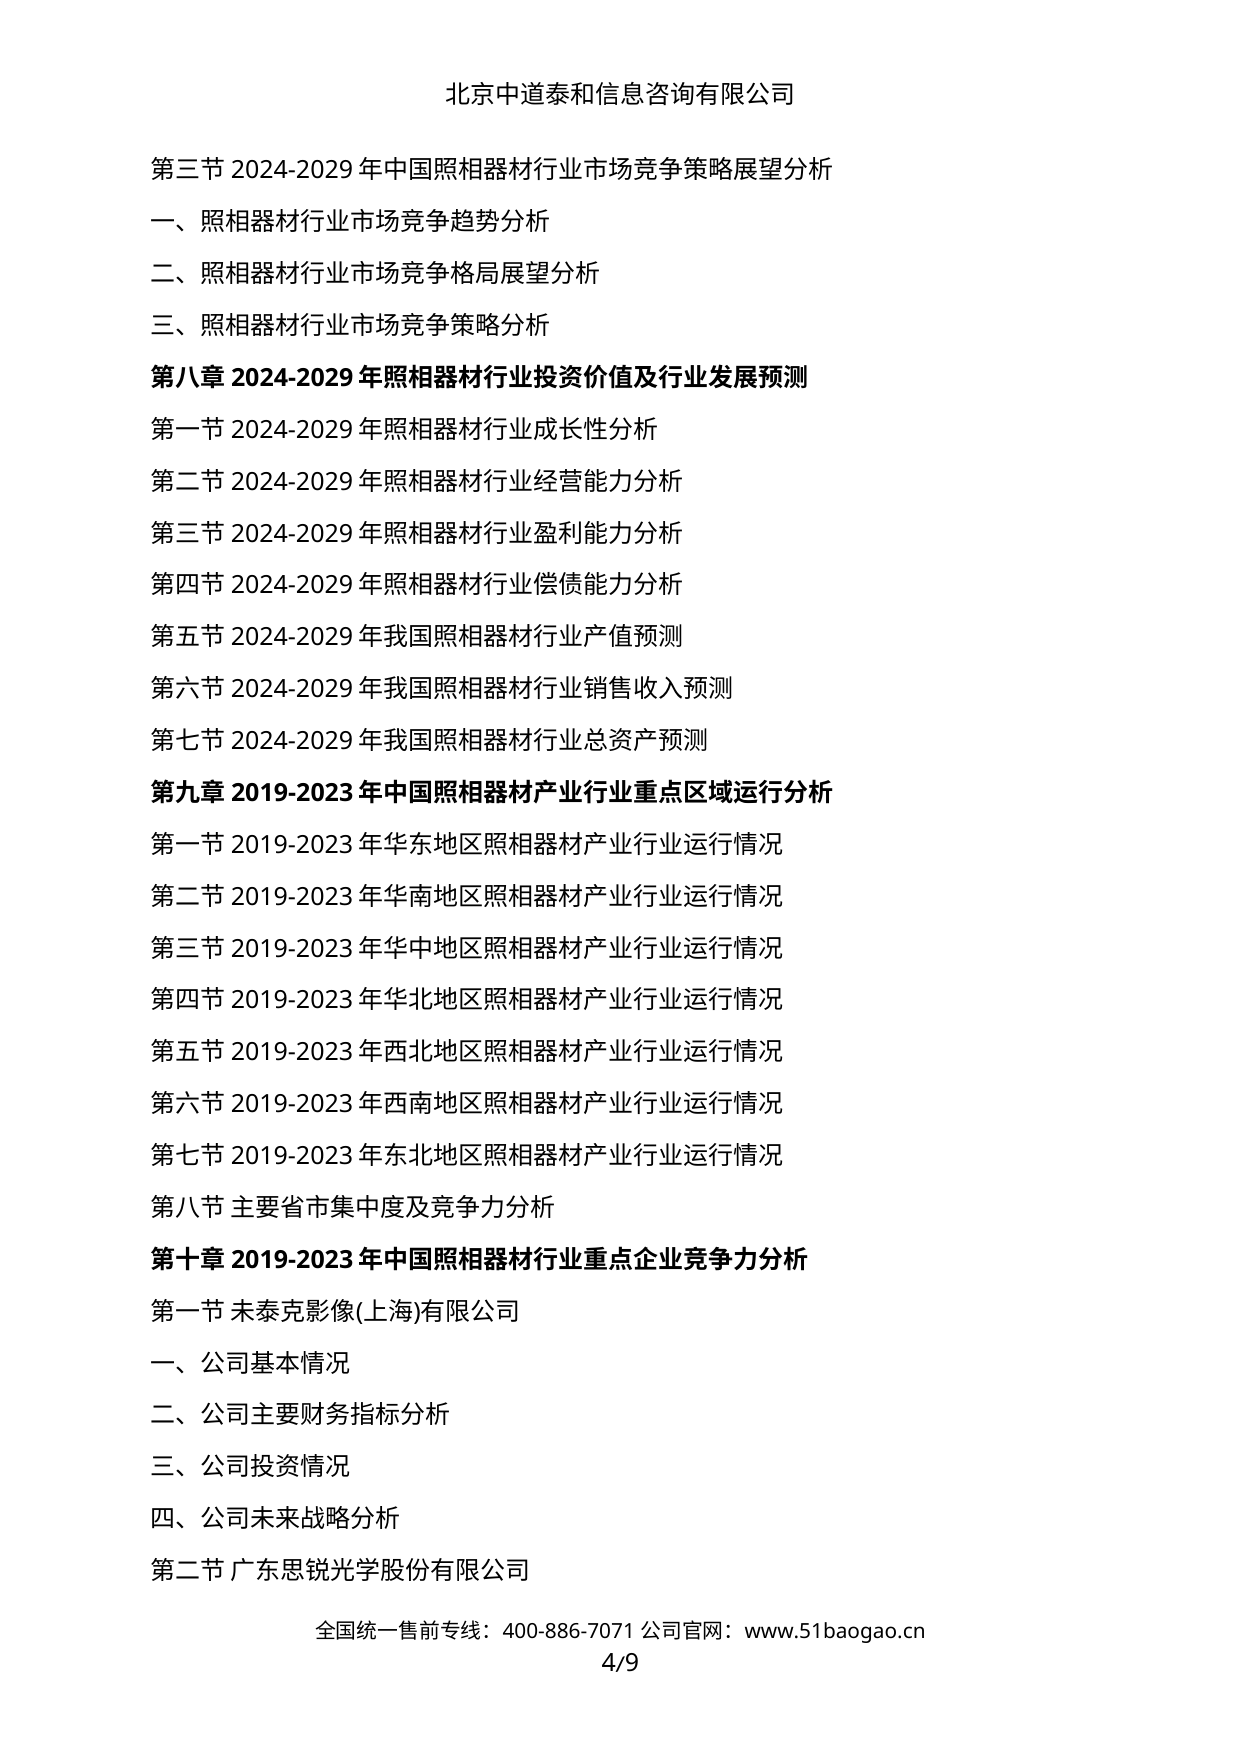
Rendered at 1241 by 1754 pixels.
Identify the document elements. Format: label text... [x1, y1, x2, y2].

text 第九章 2019-2023年中国照相器材产业行业重点区域运行分析 [150, 772, 1090, 809]
text 第六节 2019-2023年西南地区照相器材产业行业运行情况 [150, 1084, 1090, 1120]
text 二、照相器材行业市场竞争格局展望分析 [150, 254, 1090, 290]
text 第五节 2024-2029年我国照相器材行业产值预测 [150, 617, 1090, 653]
text 第六节 2024-2029年我国照相器材行业销售收入预测 [150, 669, 1090, 705]
text 第三节 2024-2029年中国照相器材行业市场竞争策略展望分析 [150, 150, 1090, 186]
text 第七节 2019-2023年东北地区照相器材产业行业运行情况 [150, 1136, 1090, 1172]
text 第一节 未泰克影像(上海)有限公司 [150, 1291, 1090, 1327]
text 第二节 2024-2029年照相器材行业经营能力分析 [150, 461, 1090, 497]
text 第八节 主要省市集中度及竞争力分析 [150, 1187, 1090, 1224]
text 二、公司主要财务指标分析 [150, 1395, 1090, 1431]
text 第四节 2024-2029年照相器材行业偿债能力分析 [150, 565, 1090, 601]
text 第四节 2019-2023年华北地区照相器材产业行业运行情况 [150, 980, 1090, 1016]
text 第二节 2019-2023年华南地区照相器材产业行业运行情况 [150, 876, 1090, 912]
text 第三节 2019-2023年华中地区照相器材产业行业运行情况 [150, 928, 1090, 964]
text 第二节 广东思锐光学股份有限公司 [150, 1551, 1090, 1587]
text 一、公司基本情况 [150, 1343, 1090, 1379]
text 第七节 2024-2029年我国照相器材行业总资产预测 [150, 721, 1090, 757]
text 第八章 2024-2029年照相器材行业投资价值及行业发展预测 [150, 357, 1090, 394]
text 第五节 2019-2023年西北地区照相器材产业行业运行情况 [150, 1032, 1090, 1068]
text 第一节 2024-2029年照相器材行业成长性分析 [150, 409, 1090, 446]
text 第一节 2019-2023年华东地区照相器材产业行业运行情况 [150, 824, 1090, 861]
text 第三节 2024-2029年照相器材行业盈利能力分析 [150, 513, 1090, 549]
text 四、公司未来战略分析 [150, 1499, 1090, 1535]
text 一、照相器材行业市场竞争趋势分析 [150, 202, 1090, 238]
text 三、照相器材行业市场竞争策略分析 [150, 306, 1090, 342]
text 三、公司投资情况 [150, 1447, 1090, 1483]
text 第十章 2019-2023年中国照相器材行业重点企业竞争力分析 [150, 1239, 1090, 1276]
